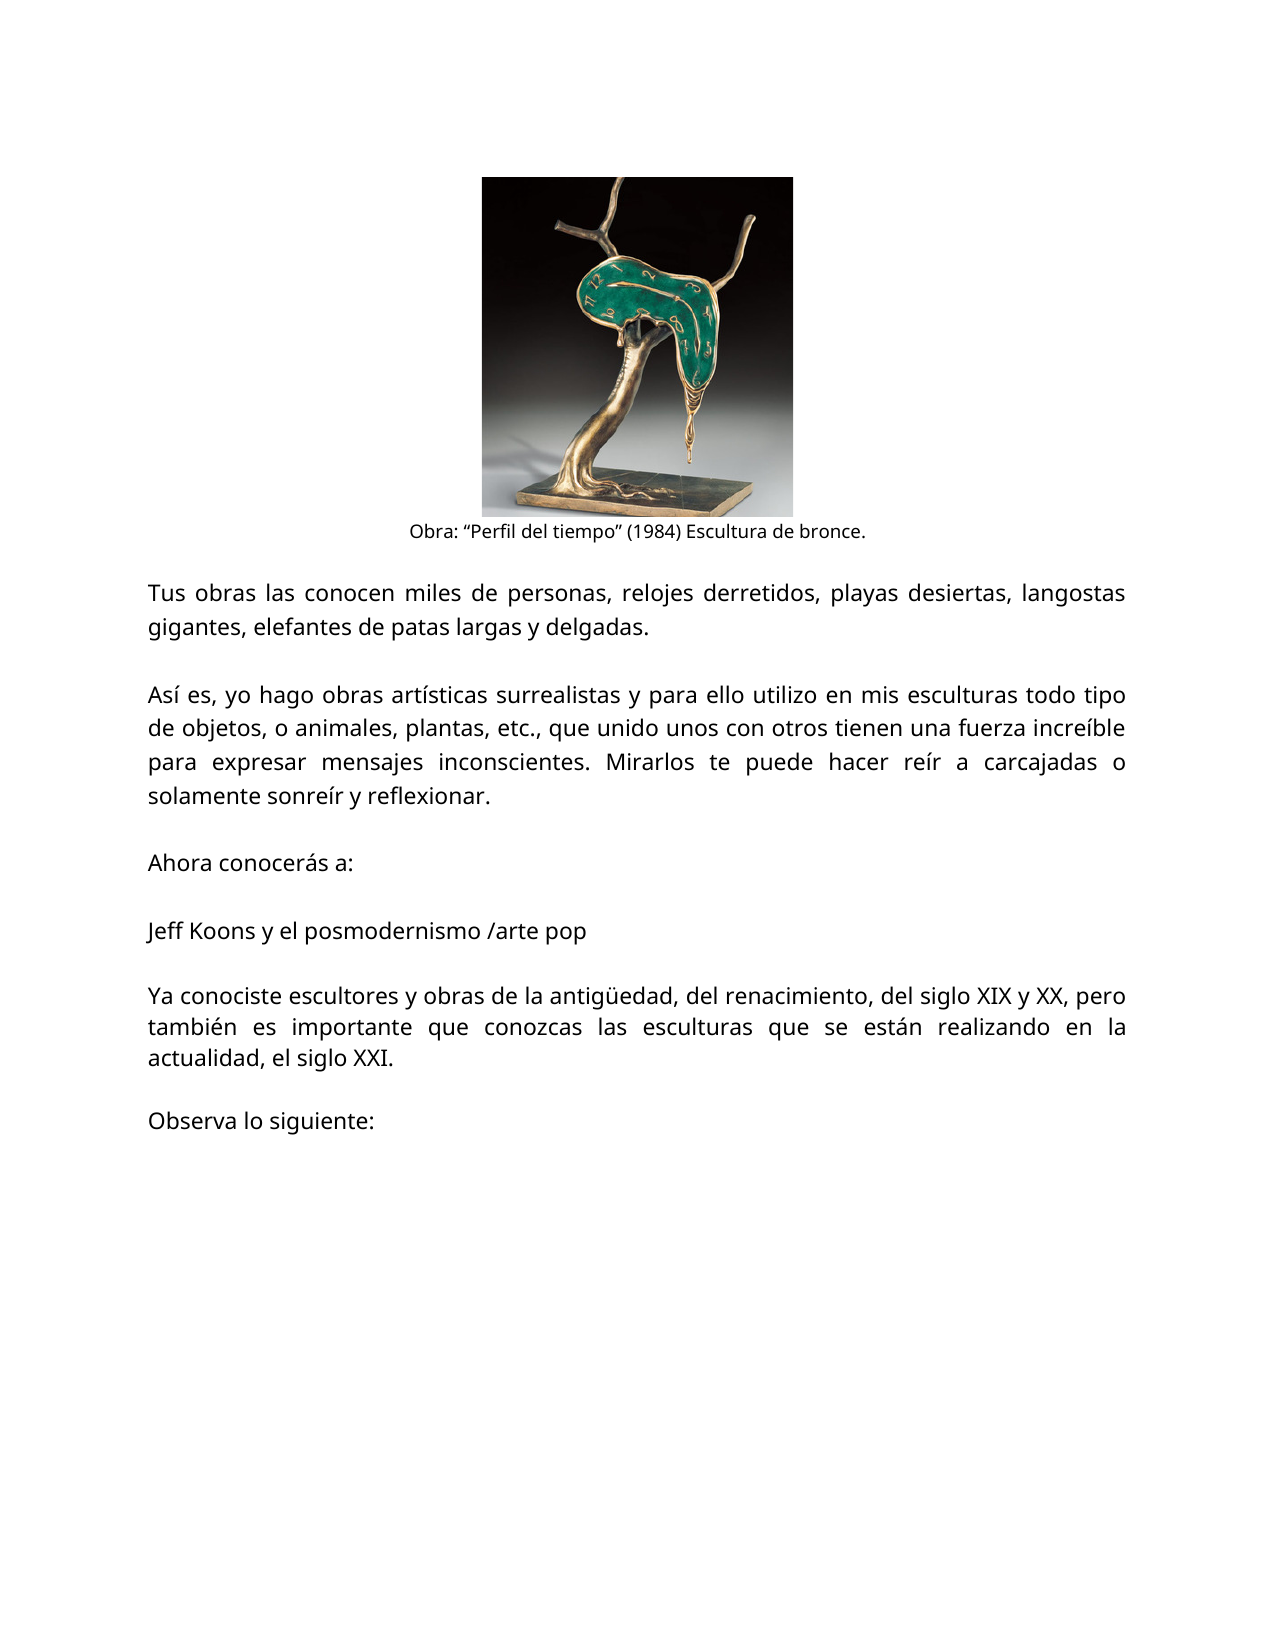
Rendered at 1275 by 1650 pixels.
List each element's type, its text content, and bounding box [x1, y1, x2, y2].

text Ya conociste escultores y obras de la antigüedad, del renacimiento, del siglo XIX y XX, pero también es importante que conozcas las esculturas que se están realizando en la actualidad, el siglo XXI. [148, 980, 1127, 1073]
text Tus obras las conocen miles de personas, relojes derretidos, playas desiertas, langostas gigantes, elefantes de patas largas y delgadas. [148, 577, 1127, 642]
text Jeff Koons y el posmodernismo /arte pop [148, 915, 1127, 946]
text Obra: “Perfil del tiempo” (1984) Escultura de bronce. [148, 518, 1127, 544]
picture [481, 177, 794, 517]
text Observa lo siguiente: [148, 1105, 1127, 1136]
text Ahora conocerás a: [148, 847, 1127, 878]
text Así es, yo hago obras artísticas surrealistas y para ello utilizo en mis esculturas todo tipo de objetos, o animales, plantas, etc., que unido unos con otros tienen una fuerza increíble para expresar mensajes inconscientes. Mirarlos te puede hacer reír a carcajadas o solamente sonreír y reflexionar. [148, 678, 1127, 811]
